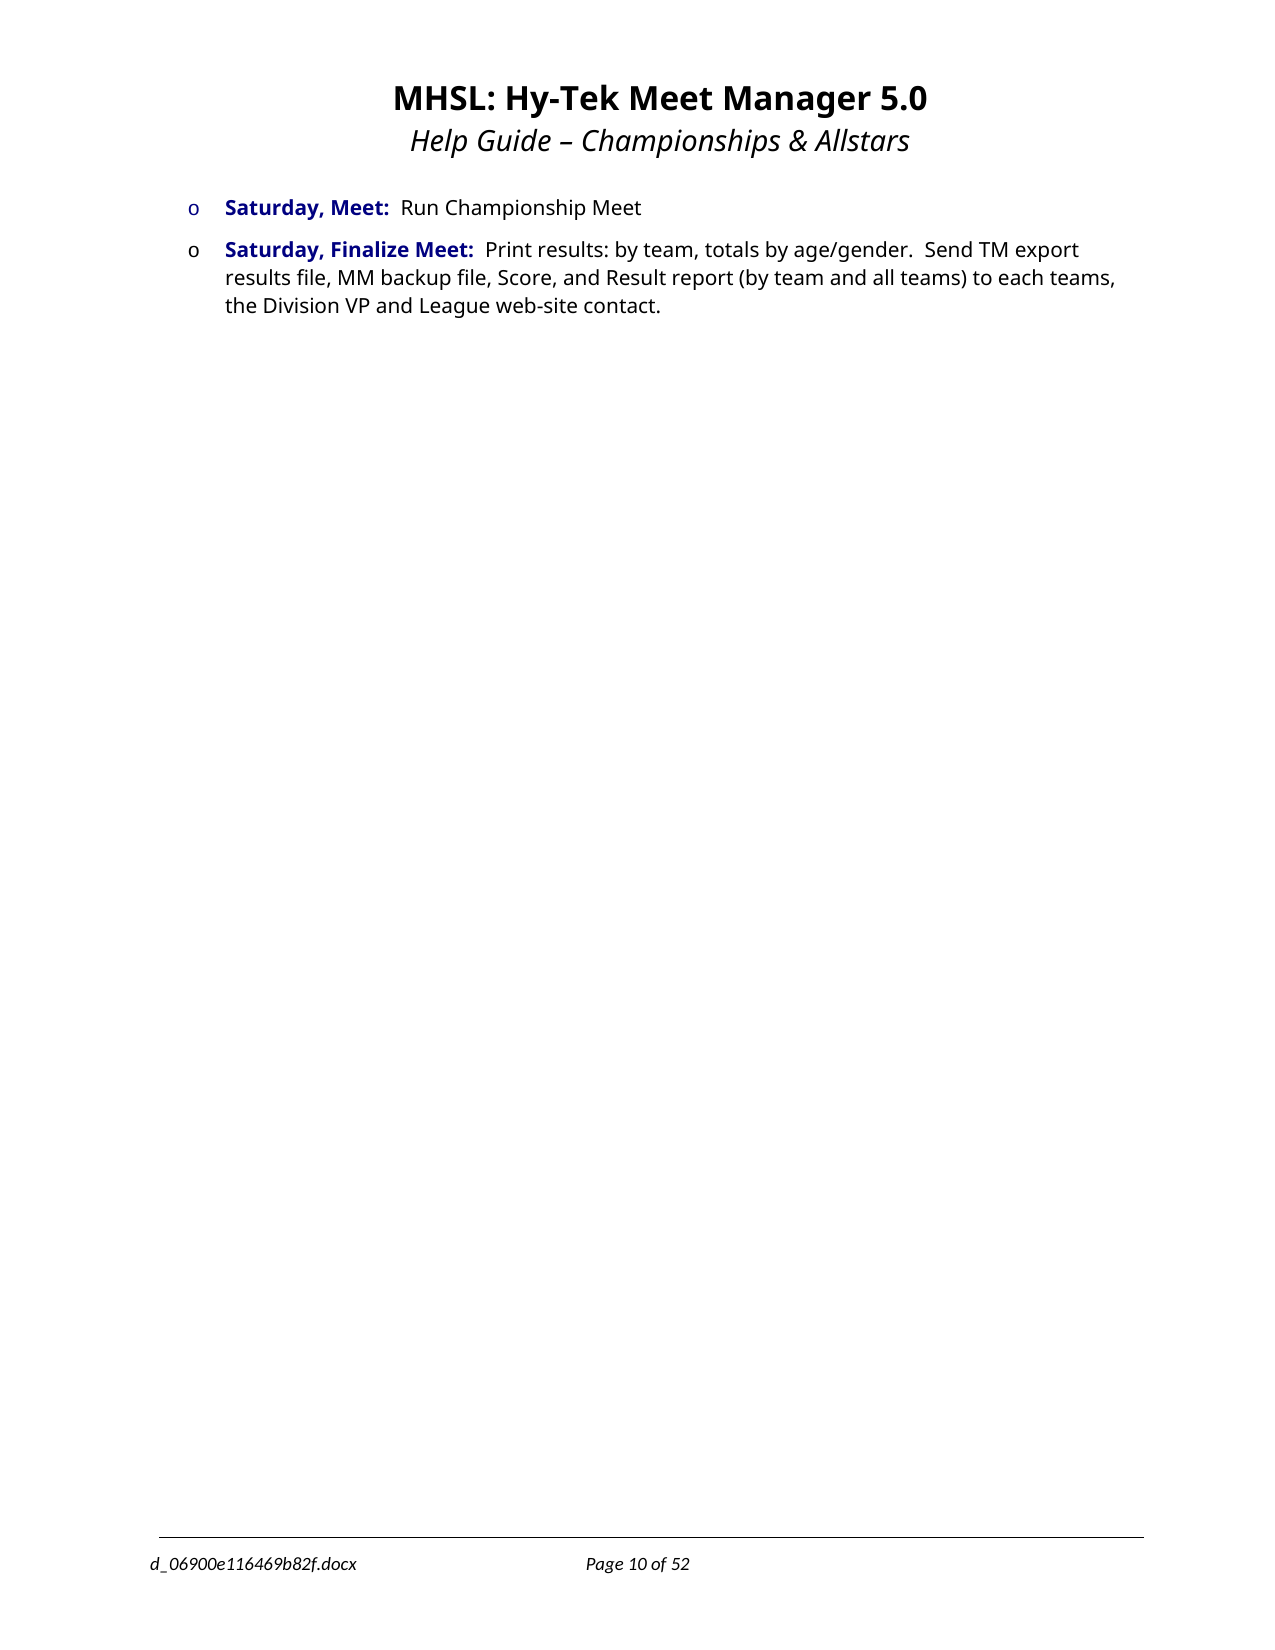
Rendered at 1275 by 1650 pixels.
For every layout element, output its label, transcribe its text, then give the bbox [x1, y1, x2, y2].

list Saturday, Meet: Run Championship Meet [187, 188, 1132, 222]
list Saturday, Finalize Meet: Print results: by team, totals by age/gender. Send TM export results file, MM backup file, Score, and Result report (by team and all teams) to each teams, the Division VP and League web-site contact. [187, 235, 1132, 320]
